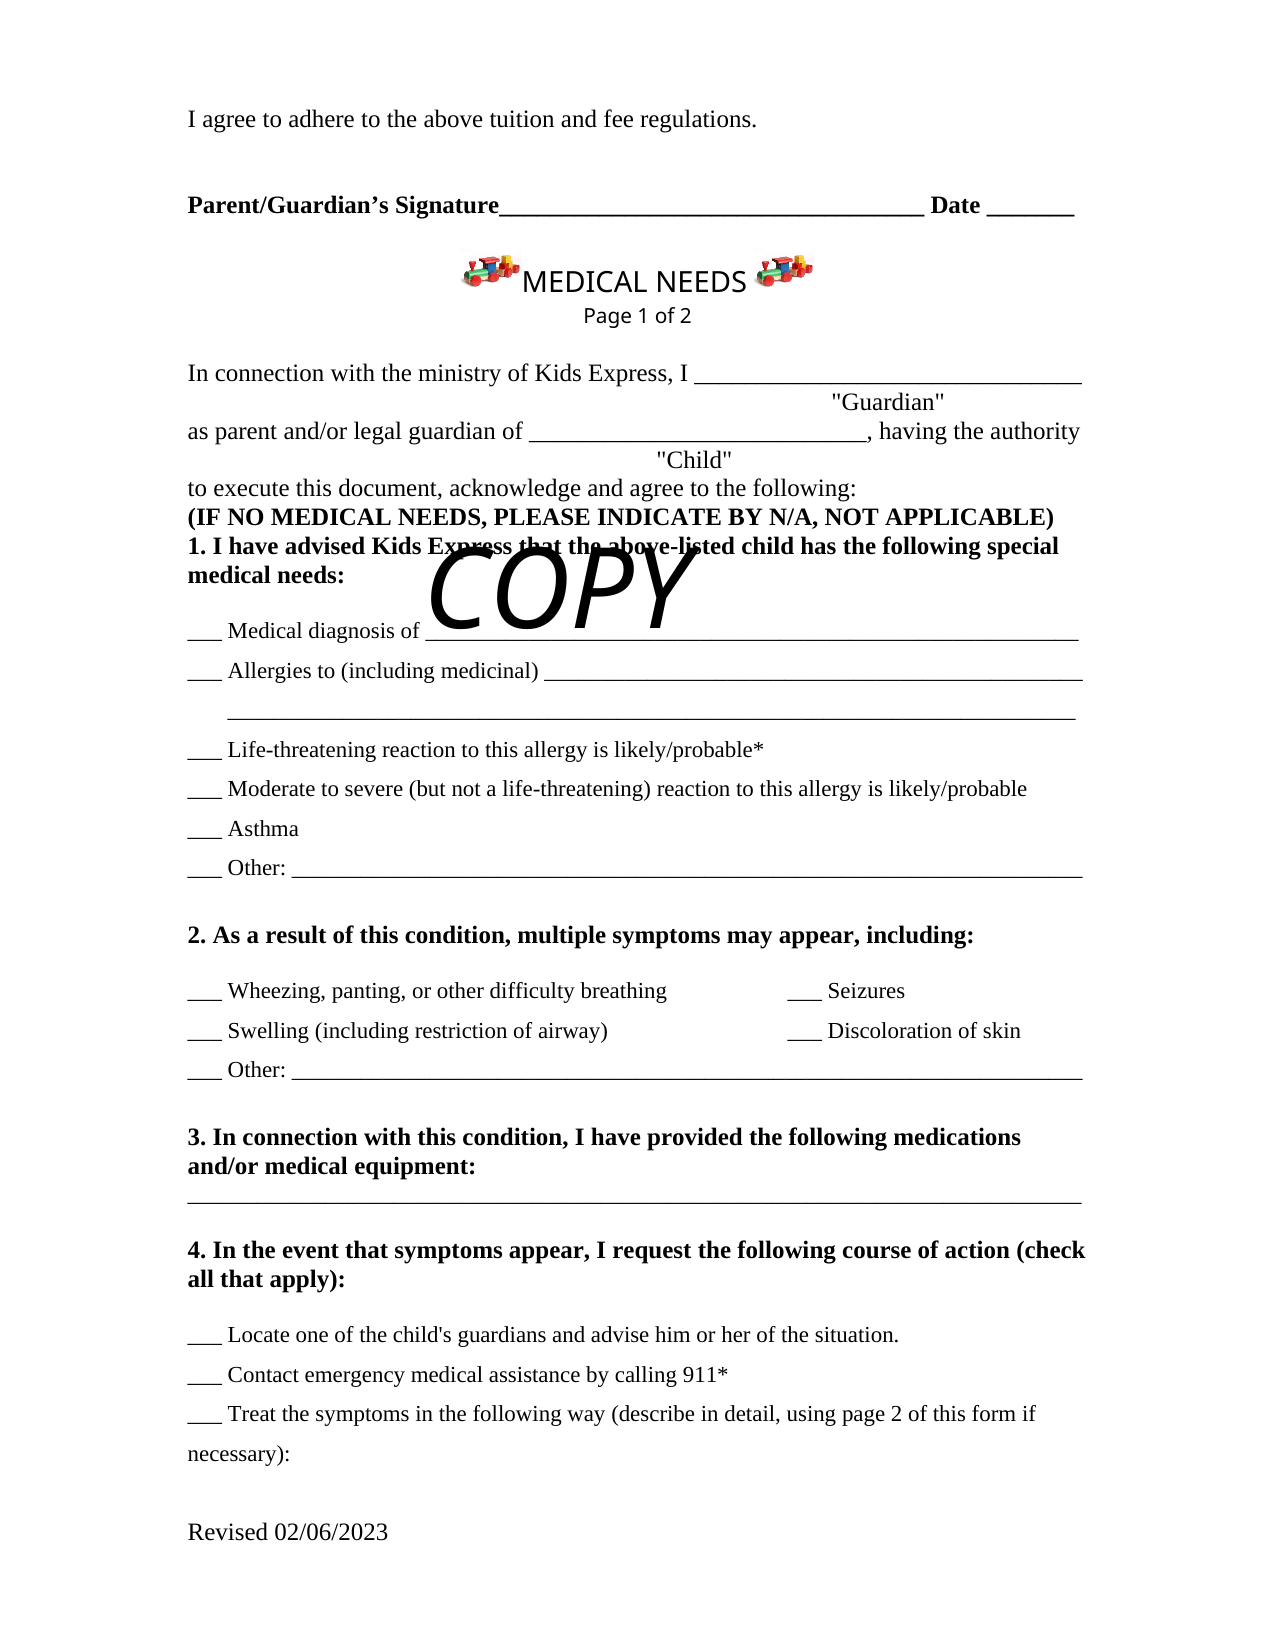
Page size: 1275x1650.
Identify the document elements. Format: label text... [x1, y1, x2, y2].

text "Child" [187, 445, 1087, 473]
text (IF NO MEDICAL NEEDS, PLEASE INDICATE BY N/A, NOT APPLICABLE) [187, 502, 1087, 531]
picture [460, 247, 522, 293]
text ______________________________________________________________________________ [187, 1180, 1087, 1206]
text I agree to adhere to the above tuition and fee regulations. [187, 104, 1087, 132]
text ___ Other: _____________________________________________________________________ [187, 1056, 1087, 1083]
text Page 1 of 2 [187, 301, 1087, 330]
text "Guardian" [187, 387, 1087, 416]
text 4. In the event that symptoms appear, I request the following course of action (check all that apply): [187, 1235, 1087, 1292]
text to execute this document, acknowledge and agree to the following: [187, 473, 1087, 502]
text ___ Treat the symptoms in the following way (describe in detail, using page 2 of this form if necessary): [187, 1400, 1087, 1466]
text MEDICAL NEEDS [187, 247, 1087, 301]
text ___ Contact emergency medical assistance by calling 911* [187, 1361, 1087, 1387]
text In connection with the ministry of Kids Express, I _______________________________ [187, 358, 1087, 387]
text ___ Medical diagnosis of _________________________________________________________ [187, 617, 1087, 644]
text ___ Asthma [187, 815, 1087, 841]
text 3. In connection with this condition, I have provided the following medications and/or medical equipment: [187, 1122, 1087, 1180]
picture [753, 247, 815, 293]
text as parent and/or legal guardian of ___________________________, having the authority [187, 416, 1087, 445]
text Parent/Guardian’s Signature__________________________________ Date _______ [187, 190, 1087, 219]
text ___ Other: _____________________________________________________________________ [187, 854, 1087, 881]
text ___ Moderate to severe (but not a life-threatening) reaction to this allergy is likely/probable [187, 775, 1087, 802]
text __________________________________________________________________________ [187, 696, 1087, 723]
text ___ Wheezing, panting, or other difficulty breathing ___ Seizures [187, 977, 1087, 1004]
text ___ Locate one of the child's guardians and advise him or her of the situation. [187, 1321, 1087, 1347]
text 1. I have advised Kids Express that the above-listed child has the following special medical needs: [187, 531, 1087, 588]
text ___ Swelling (including restriction of airway) ___ Discoloration of skin [187, 1017, 1087, 1043]
text 2. As a result of this condition, multiple symptoms may appear, including: [187, 920, 1087, 949]
text ___ Life-threatening reaction to this allergy is likely/probable* [187, 736, 1087, 762]
text ___ Allergies to (including medicinal) _______________________________________________ [187, 657, 1087, 683]
